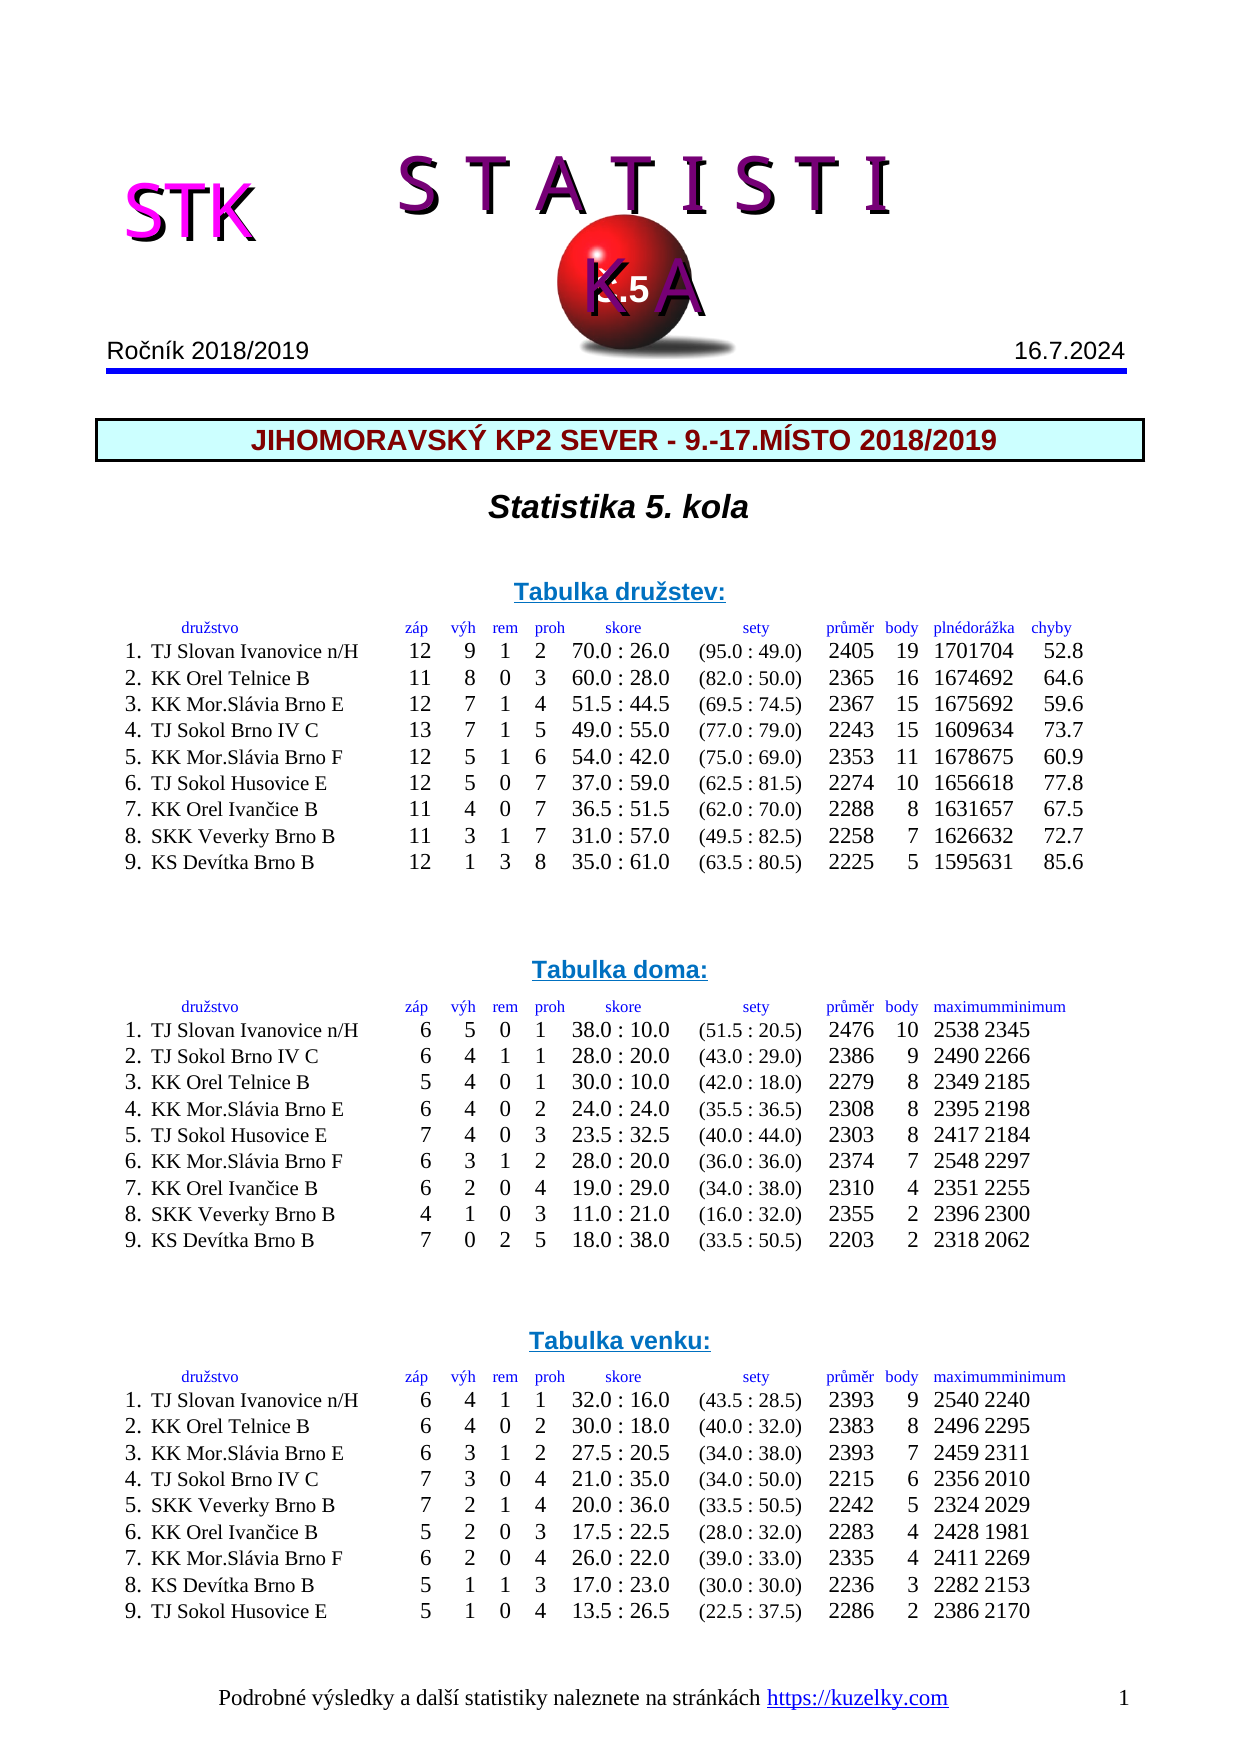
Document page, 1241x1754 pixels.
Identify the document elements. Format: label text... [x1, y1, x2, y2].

text 3. KK Mor.Slávia Brno E 6 3 1 2 27.5 : 20.5 (34.0 : 38.0) 2393 7 2459 2311 [106, 1439, 1134, 1465]
text Statistika 5. kola [106, 487, 1134, 526]
text 4. TJ Sokol Brno IV C 13 7 1 5 49.0 : 55.0 (77.0 : 79.0) 2243 15 1609 634 73.7 [106, 716, 1134, 743]
text 5. TJ Sokol Husovice E 7 4 0 3 23.5 : 32.5 (40.0 : 44.0) 2303 8 2417 2184 [106, 1121, 1134, 1147]
text 2. TJ Sokol Brno IV C 6 4 1 1 28.0 : 20.0 (43.0 : 29.0) 2386 9 2490 2266 [106, 1042, 1134, 1068]
text 7. KK Orel Ivančice B 6 2 0 4 19.0 : 29.0 (34.0 : 38.0) 2310 4 2351 2255 [106, 1174, 1134, 1200]
text 5. KK Mor.Slávia Brno F 12 5 1 6 54.0 : 42.0 (75.0 : 69.0) 2353 11 1678 675 60.9 [106, 743, 1134, 769]
text 4. KK Mor.Slávia Brno E 6 4 0 2 24.0 : 24.0 (35.5 : 36.5) 2308 8 2395 2198 [106, 1095, 1134, 1121]
text 9. KS Devítka Brno B 12 1 3 8 35.0 : 61.0 (63.5 : 80.5) 2225 5 1595 631 85.6 [106, 848, 1134, 874]
text 8. SKK Veverky Brno B 11 3 1 7 31.0 : 57.0 (49.5 : 82.5) 2258 7 1626 632 72.7 [106, 822, 1134, 848]
text 1. TJ Slovan Ivanovice n/H 6 5 0 1 38.0 : 10.0 (51.5 : 20.5) 2476 10 2538 2345 [106, 1016, 1134, 1042]
text Tabulka venku: [94, 1326, 1145, 1354]
text Č.5 [609, 267, 671, 310]
text 1. TJ Slovan Ivanovice n/H 6 4 1 1 32.0 : 16.0 (43.5 : 28.5) 2393 9 2540 2240 [106, 1386, 1134, 1412]
text družstvo záp výh rem proh skore sety průměr body plné dorážka chyby [106, 618, 1134, 637]
text 3. KK Mor.Slávia Brno E 12 7 1 4 51.5 : 44.5 (69.5 : 74.5) 2367 15 1675 692 59.6 [106, 690, 1134, 716]
text 7. KK Orel Ivančice B 11 4 0 7 36.5 : 51.5 (62.0 : 70.0) 2288 8 1631 657 67.5 [106, 796, 1134, 822]
text Tabulka družstev: [94, 577, 1145, 606]
text 6. KK Orel Ivančice B 5 2 0 3 17.5 : 22.5 (28.0 : 32.0) 2283 4 2428 1981 [106, 1518, 1134, 1544]
text Č.5 [106, 267, 587, 310]
text 9. KS Devítka Brno B 7 0 2 5 18.0 : 38.0 (33.5 : 50.5) 2203 2 2318 2062 [106, 1226, 1134, 1253]
text 8. SKK Veverky Brno B 4 1 0 3 11.0 : 21.0 (16.0 : 32.0) 2355 2 2396 2300 [106, 1200, 1134, 1226]
text 8. KS Devítka Brno B 5 1 1 3 17.0 : 23.0 (30.0 : 30.0) 2236 3 2282 2153 [106, 1571, 1134, 1597]
text Ročník 2018/2019 16.7.2024 [106, 336, 1134, 365]
text 9. TJ Sokol Husovice E 5 1 0 4 13.5 : 26.5 (22.5 : 37.5) 2286 2 2386 2170 [106, 1597, 1134, 1623]
text 5. SKK Veverky Brno B 7 2 1 4 20.0 : 36.0 (33.5 : 50.5) 2242 5 2324 2029 [106, 1492, 1134, 1518]
text 7. KK Mor.Slávia Brno F 6 2 0 4 26.0 : 22.0 (39.0 : 33.0) 2335 4 2411 2269 [106, 1544, 1134, 1571]
text Tabulka doma: [94, 955, 1145, 984]
text družstvo záp výh rem proh skore sety průměr body maximum minimum [106, 996, 1134, 1016]
text 6. KK Mor.Slávia Brno F 6 3 1 2 28.0 : 20.0 (36.0 : 36.0) 2374 7 2548 2297 [106, 1147, 1134, 1174]
text družstvo záp výh rem proh skore sety průměr body maximum minimum [106, 1367, 1134, 1386]
subtitle Jihomoravský KP2 sever - 9.-17.místo 2018/2019 [98, 421, 1142, 459]
text 6. TJ Sokol Husovice E 12 5 0 7 37.0 : 59.0 (62.5 : 81.5) 2274 10 1656 618 77.8 [106, 769, 1134, 796]
text 3. KK Orel Telnice B 5 4 0 1 30.0 : 10.0 (42.0 : 18.0) 2279 8 2349 2185 [106, 1068, 1134, 1095]
text 1. TJ Slovan Ivanovice n/H 12 9 1 2 70.0 : 26.0 (95.0 : 49.0) 2405 19 1701 704 52.8 [106, 637, 1134, 664]
text 2. KK Orel Telnice B 11 8 0 3 60.0 : 28.0 (82.0 : 50.0) 2365 16 1674 692 64.6 [106, 664, 1134, 690]
text 4. TJ Sokol Brno IV C 7 3 0 4 21.0 : 35.0 (34.0 : 50.0) 2215 6 2356 2010 [106, 1465, 1134, 1492]
text 2. KK Orel Telnice B 6 4 0 2 30.0 : 18.0 (40.0 : 32.0) 2383 8 2496 2295 [106, 1412, 1134, 1439]
text Č.5 [687, 267, 1134, 310]
